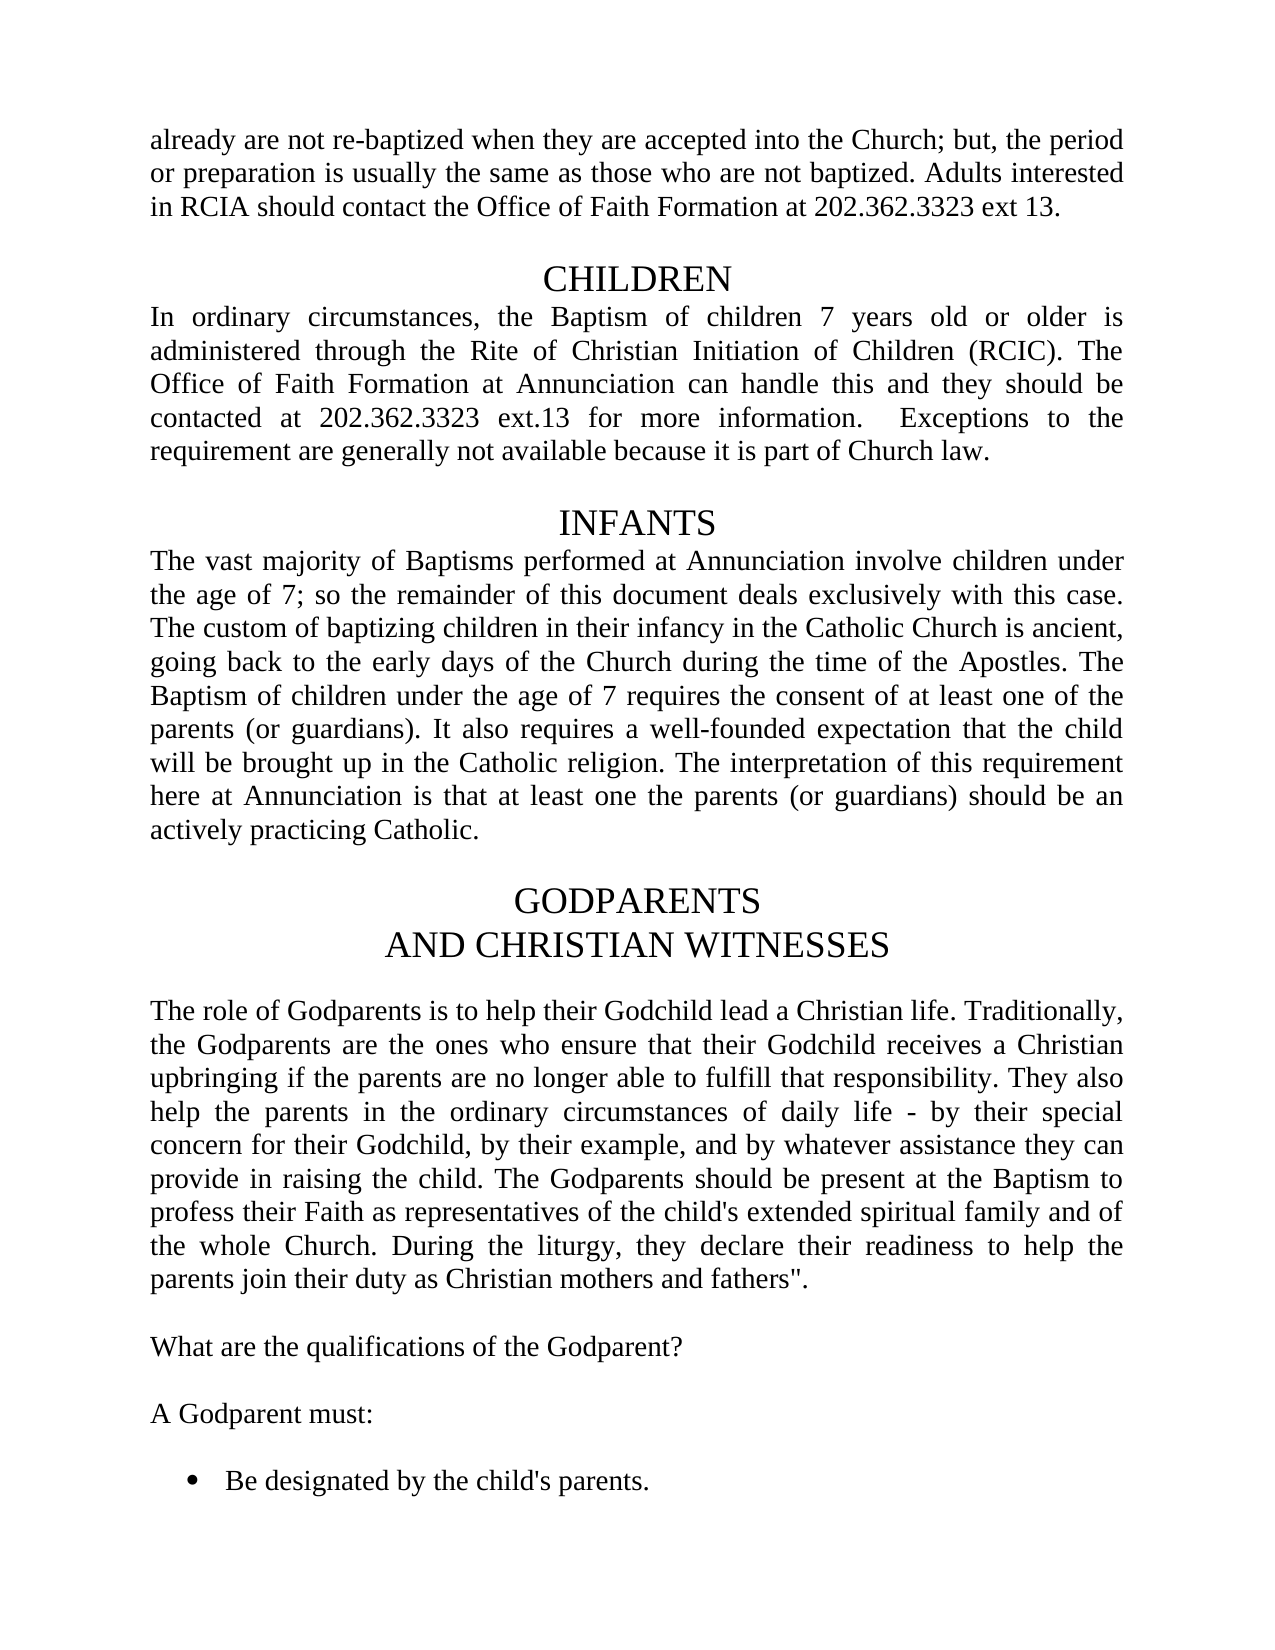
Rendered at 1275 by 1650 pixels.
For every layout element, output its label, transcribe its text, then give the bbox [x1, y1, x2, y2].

text INFANTS [150, 500, 1125, 543]
list Be designated by the child's parents. [187, 1463, 1125, 1496]
text What are the qualifications of the Godparent? [150, 1329, 1125, 1362]
text In ordinary circumstances, the Baptism of children 7 years old or older is administered through the Rite of Christian Initiation of Children (RCIC). The Office of Faith Formation at Annunciation can handle this and they should be contacted at 202.362.3323 ext.13 for more information. Exceptions to the requirement are generally not available because it is part of Church law. [150, 299, 1125, 467]
text The vast majority of Baptisms performed at Annunciation involve children under the age of 7; so the remainder of this document deals exclusively with this case. The custom of baptizing children in their infancy in the Catholic Church is ancient, going back to the early days of the Church during the time of the Apostles. The Baptism of children under the age of 7 requires the consent of at least one of the parents (or guardians). It also requires a well-founded expectation that the child will be brought up in the Catholic religion. The interpretation of this requirement here at Annunciation is that at least one the parents (or guardians) should be an actively practicing Catholic. [150, 543, 1125, 845]
text AND CHRISTIAN WITNESSES [150, 922, 1125, 965]
text The role of Godparents is to help their Godchild lead a Christian life. Traditionally, the Godparents are the ones who ensure that their Godchild receives a Christian upbringing if the parents are no longer able to fulfill that responsibility. They also help the parents in the ordinary circumstances of daily life - by their special concern for their Godchild, by their example, and by whatever assistance they can provide in raising the child. The Godparents should be present at the Baptism to profess their Faith as representatives of the child's extended spiritual family and of the whole Church. During the liturgy, they declare their readiness to help the parents join their duty as Christian mothers and fathers". [150, 993, 1125, 1295]
text CHILDREN [150, 256, 1125, 299]
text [150, 122, 1125, 222]
text A Godparent must: [150, 1396, 1125, 1429]
text GODPARENTS [150, 879, 1125, 922]
